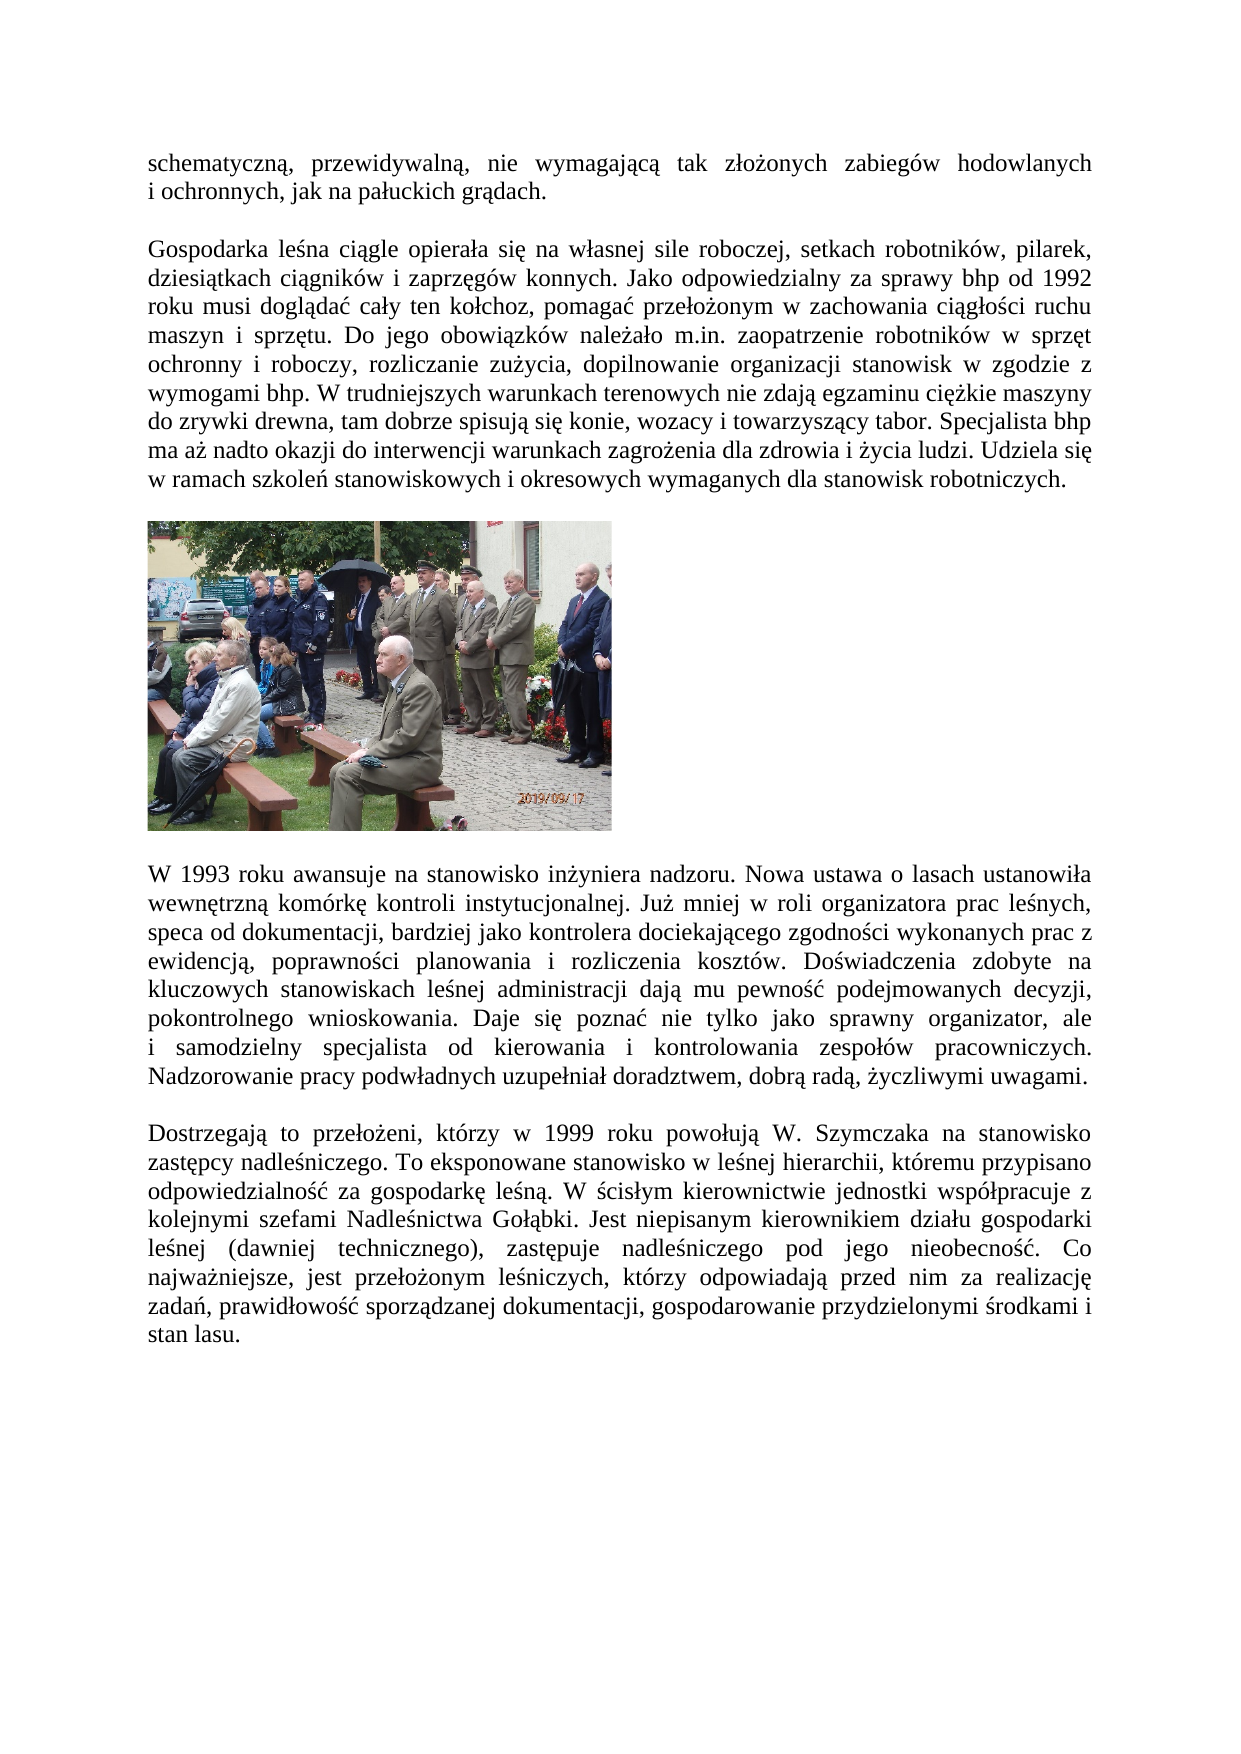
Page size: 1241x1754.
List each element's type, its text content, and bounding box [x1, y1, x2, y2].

text Dostrzegają to przełożeni, którzy w 1999 roku powołują W. Szymczaka na stanowisko zastępcy nadleśniczego. To eksponowane stanowisko w leśnej hierarchii, któremu przypisano odpowiedzialność za gospodarkę leśną. W ścisłym kierownictwie jednostki współpracuje z kolejnymi szefami Nadleśnictwa Gołąbki. Jest niepisanym kierownikiem działu gospodarki leśnej (dawniej technicznego), zastępuje nadleśniczego pod jego nieobecność. Co najważniejsze, jest przełożonym leśniczych, którzy odpowiadają przed nim za realizację zadań, prawidłowość sporządzanej dokumentacji, gospodarowanie przydzielonymi środkami i stan lasu. [148, 1118, 1093, 1348]
text W 1993 roku awansuje na stanowisko inżyniera nadzoru. Nowa ustawa o lasach ustanowiła wewnętrzną komórkę kontroli instytucjonalnej. Już mniej w roli organizatora prac leśnych, speca od dokumentacji, bardziej jako kontrolera dociekającego zgodności wykonanych prac z ewidencją, poprawności planowania i rozliczenia kosztów. Doświadczenia zdobyte na kluczowych stanowiskach leśnej administracji dają mu pewność podejmowanych decyzji, pokontrolnego wnioskowania. Daje się poznać nie tylko jako sprawny organizator, ale i samodzielny specjalista od kierowania i kontrolowania zespołów pracowniczych. Nadzorowanie pracy podwładnych uzupełniał doradztwem, dobrą radą, życzliwymi uwagami. [148, 859, 1093, 1089]
picture [147, 521, 612, 831]
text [148, 148, 1093, 205]
text Gospodarka leśna ciągle opierała się na własnej sile roboczej, setkach robotników, pilarek, dziesiątkach ciągników i zaprzęgów konnych. Jako odpowiedzialny za sprawy bhp od 1992 roku musi doglądać cały ten kołchoz, pomagać przełożonym w zachowania ciągłości ruchu maszyn i sprzętu. Do jego obowiązków należało m.in. zaopatrzenie robotników w sprzęt ochronny i roboczy, rozliczanie zużycia, dopilnowanie organizacji stanowisk w zgodzie z wymogami bhp. W trudniejszych warunkach terenowych nie zdają egzaminu ciężkie maszyny do zrywki drewna, tam dobrze spisują się konie, wozacy i towarzyszący tabor. Specjalista bhp ma aż nadto okazji do interwencji warunkach zagrożenia dla zdrowia i życia ludzi. Udziela się w ramach szkoleń stanowiskowych i okresowych wymaganych dla stanowisk robotniczych. [148, 234, 1093, 493]
